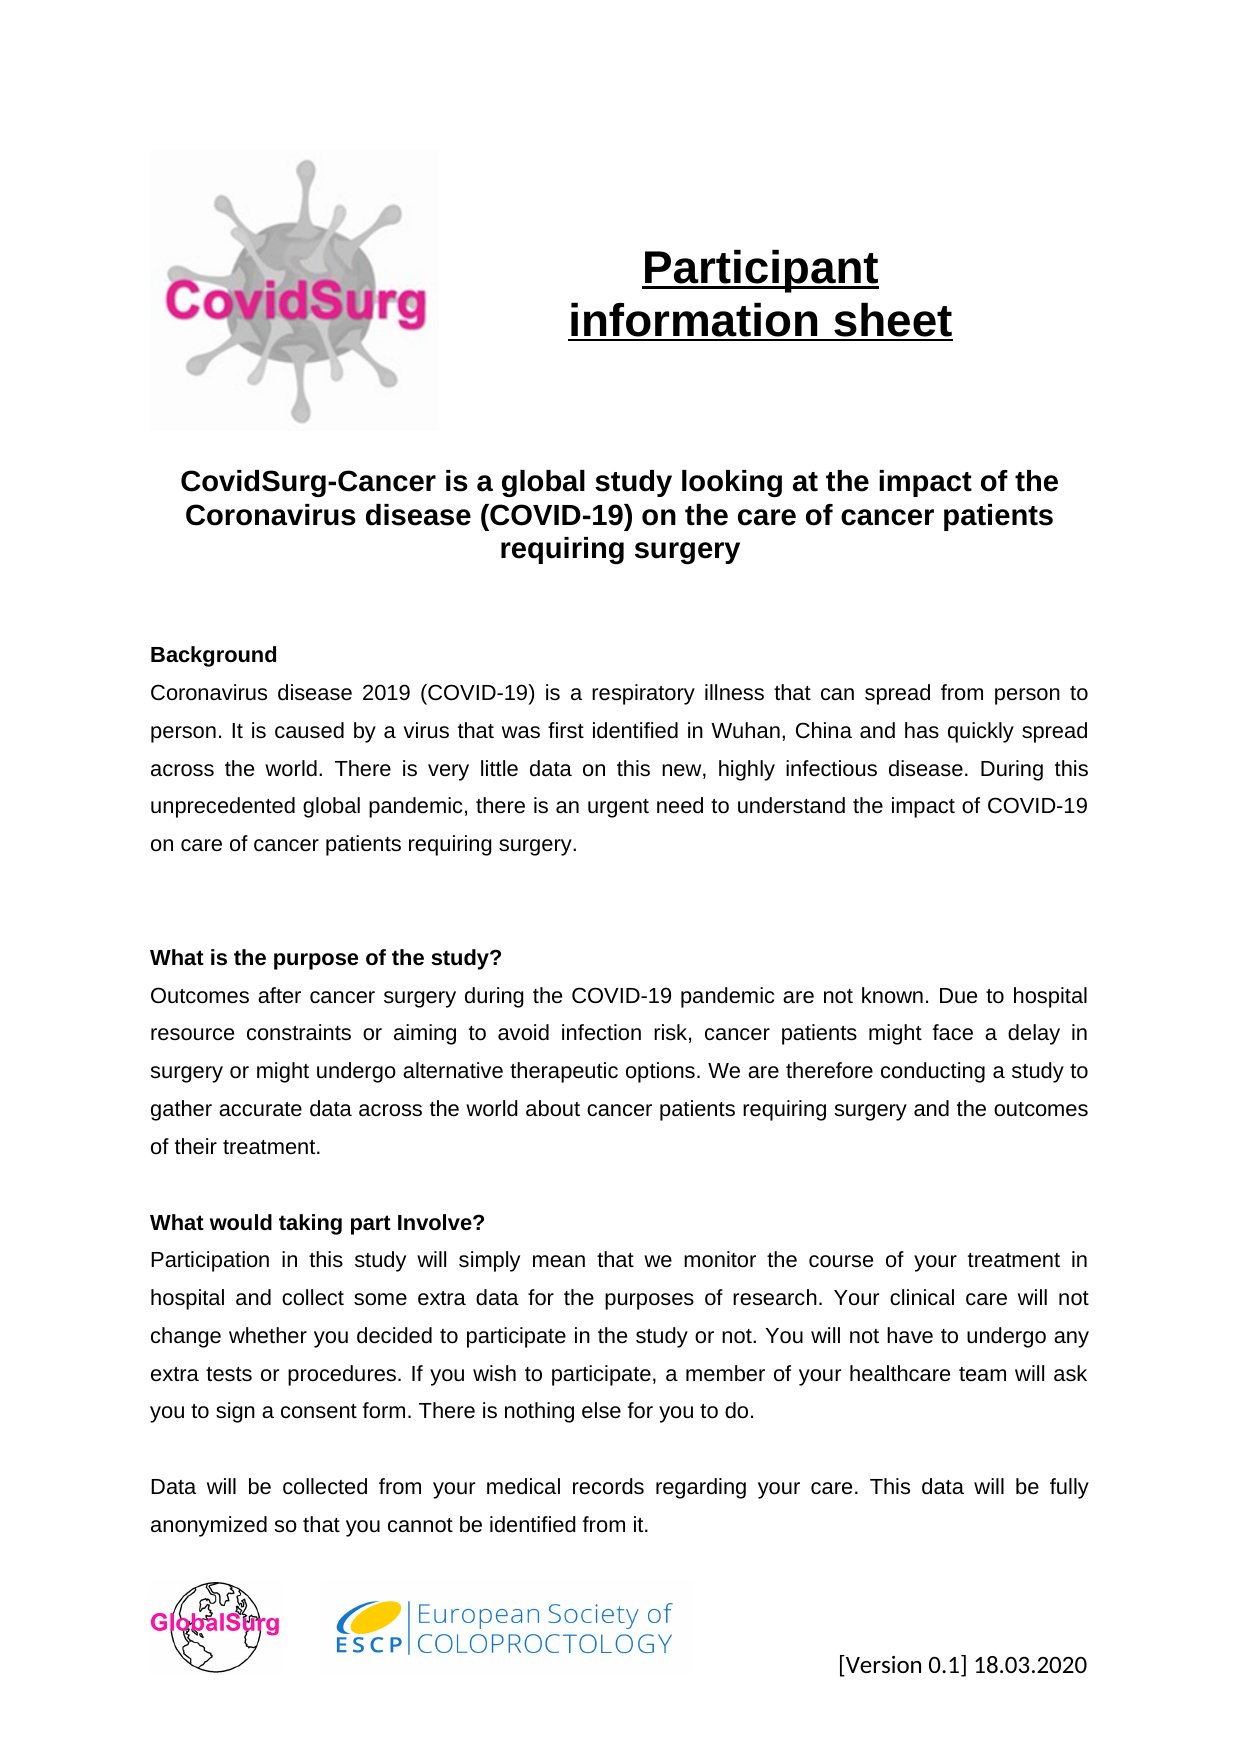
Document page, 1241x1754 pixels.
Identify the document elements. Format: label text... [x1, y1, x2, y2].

text Data will be collected from your medical records regarding your care. This data will be fully anonymized so that you cannot be identified from it. [150, 1474, 1090, 1537]
text Outcomes after cancer surgery during the COVID-19 pandemic are not known. Due to hospital resource constraints or aiming to avoid infection risk, cancer patients might face a delay in surgery or might undergo alternative therapeutic options. We are therefore conducting a study to gather accurate data across the world about cancer patients requiring surgery and the outcomes of their treatment. [150, 982, 1090, 1159]
text What is the purpose of the study? [150, 945, 1090, 970]
text Participation in this study will simply mean that we monitor the course of your treatment in hospital and collect some extra data for the purposes of research. Your clinical care will not change whether you decided to participate in the study or not. You will not have to undergo any extra tests or procedures. If you wish to participate, a member of your healthcare team will ask you to sign a consent form. There is nothing else for you to do. [150, 1247, 1090, 1424]
picture [150, 1580, 282, 1674]
picture [321, 1580, 694, 1674]
text Background [150, 642, 1090, 667]
picture [150, 150, 440, 431]
text Coronavirus disease 2019 (COVID-19) is a respiratory illness that can spread from person to person. It is caused by a virus that was first identified in Wuhan, China and has quickly spread across the world. There is very little data on this new, highly infectious disease. During this unprecedented global pandemic, there is an urgent need to understand the impact of COVID-19 on care of cancer patients requiring surgery. [150, 680, 1090, 856]
text What would taking part Involve? [150, 1209, 1090, 1234]
text CovidSurg-Cancer is a global study looking at the impact of the Coronavirus disease (COVID-19) on the care of cancer patients requiring surgery [150, 464, 1090, 565]
